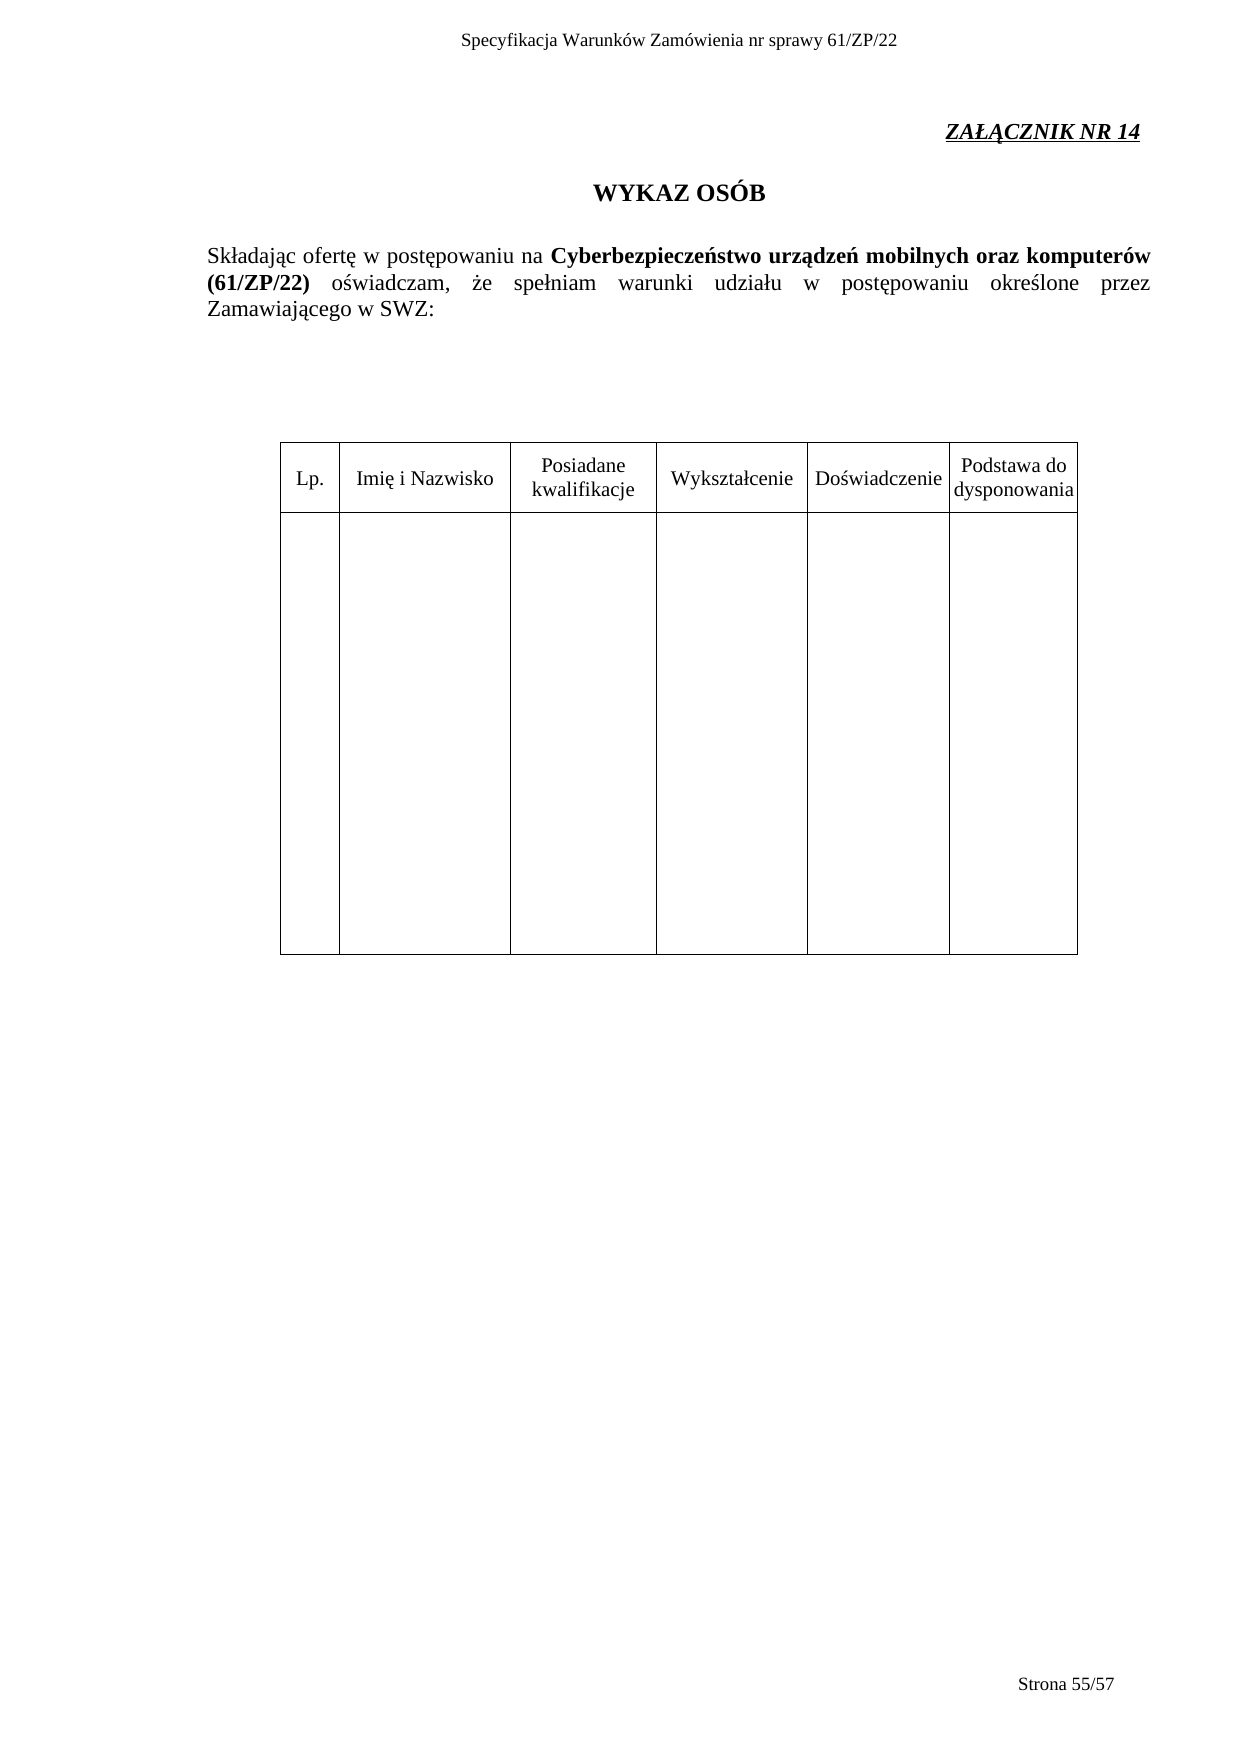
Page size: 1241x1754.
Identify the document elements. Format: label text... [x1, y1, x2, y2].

table_header Lp. [281, 443, 339, 512]
table_cell [950, 513, 1077, 954]
table_header Podstawa do dysponowania [950, 443, 1077, 512]
table_cell [657, 513, 807, 954]
table_cell [511, 513, 656, 954]
table_cell [808, 513, 949, 954]
table_header Posiadane kwalifikacje [511, 443, 656, 512]
text WYKAZ OSÓB [207, 178, 1152, 207]
table_cell [281, 513, 339, 954]
table_header Imię i Nazwisko [340, 443, 510, 512]
text Składając ofertę w postępowaniu na Cyberbezpieczeństwo urządzeń mobilnych oraz komputerów (61/ZP/22) oświadczam, że spełniam warunki udziału w postępowaniu określone przez Zamawiającego w SWZ: [207, 242, 1152, 322]
table_header Wykształcenie [657, 443, 807, 512]
table_header Doświadczenie [808, 443, 949, 512]
table_cell [340, 513, 510, 954]
text ZAŁĄCZNIK NR 14 [945, 118, 1152, 144]
